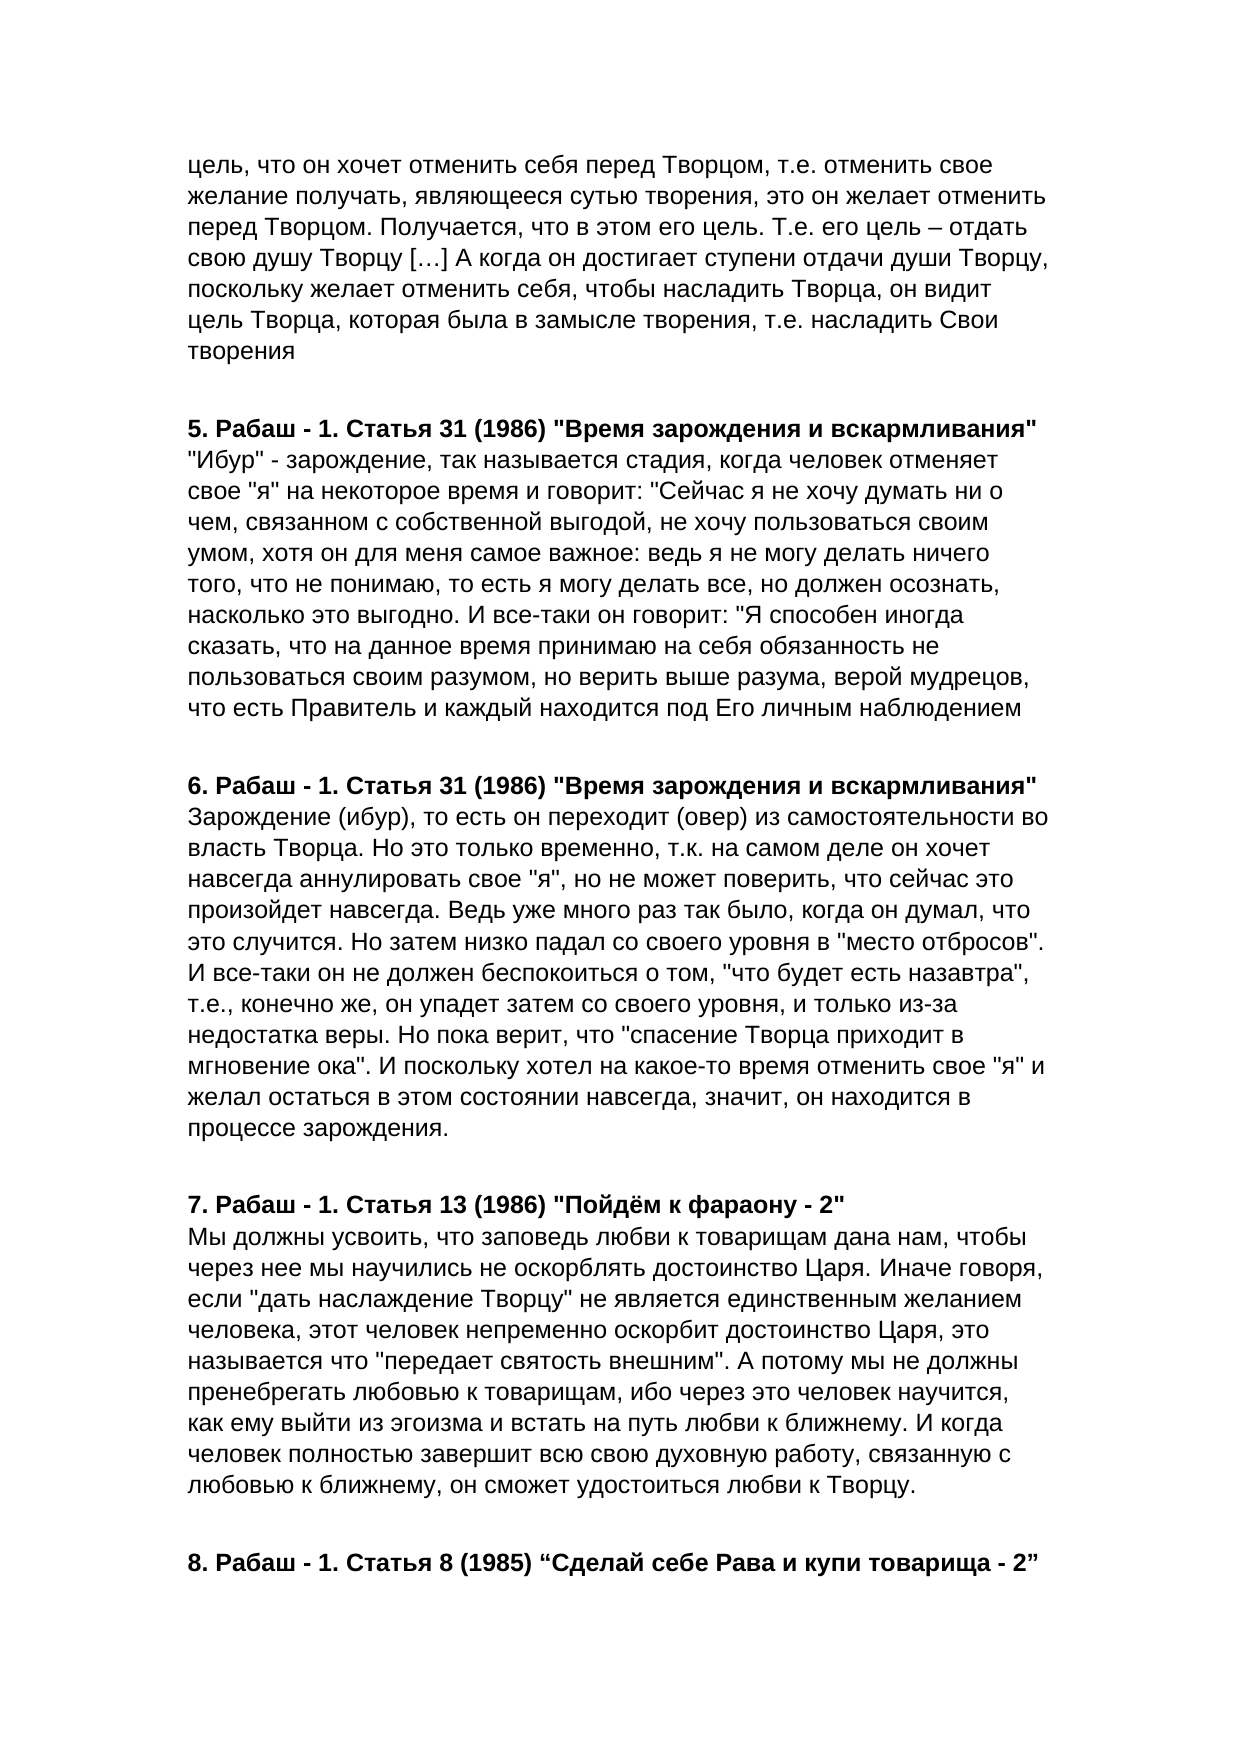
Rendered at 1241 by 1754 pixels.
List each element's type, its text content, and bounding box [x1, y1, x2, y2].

text 5. Рабаш - 1. Статья 31 (1986) "Время зарождения и вскармливания" "Ибур" - зарождение, так называется стадия, когда человек отменяет свое "я" на некоторое время и говорит: "Сейчас я не хочу думать ни о чем, связанном с собственной выгодой, не хочу пользоваться своим умом, хотя он для меня самое важное: ведь я не могу делать ничего того, что не понимаю, то есть я могу делать все, но должен осознать, насколько это выгодно. И все-таки он говорит: "Я способен иногда сказать, что на данное время принимаю на себя обязанность не пользоваться своим разумом, но верить выше разума, верой мудрецов, что есть Правитель и каждый находится под Его личным наблюдением [187, 414, 1053, 752]
text 6. Рабаш - 1. Статья 31 (1986) "Время зарождения и вскармливания" Зарождение (ибур), то есть он переходит (овер) из самостоятельности во власть Творца. Но это только временно, т.к. на самом деле он хочет навсегда аннулировать свое "я", но не может поверить, что сейчас это произойдет навсегда. Ведь уже много раз так было, когда он думал, что это случится. Но затем низко падал со своего уровня в "место отбросов". И все-таки он не должен беспокоиться о том, "что будет есть назавтра", т.е., конечно же, он упадет затем со своего уровня, и только из-за недостатка веры. Но пока верит, что "спасение Творца приходит в мгновение ока". И поскольку хотел на какое-то время отменить свое "я" и желал остаться в этом состоянии навсегда, значит, он находится в процессе зарождения. [187, 771, 1053, 1172]
text 8. Рабаш - 1. Статья 8 (1985) “Сделай себе Рава и купи товарища - 2” [187, 1548, 1053, 1576]
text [187, 150, 1053, 395]
text 7. Рабаш - 1. Статья 13 (1986) "Пойдём к фараону - 2" Мы должны усвоить, что заповедь любви к товарищам дана нам, чтобы через нее мы научились не оскорблять достоинство Царя. Иначе говоря, если "дать наслаждение Творцу" не является единственным желанием человека, этот человек непременно оскорбит достоинство Царя, это называется что "передает святость внешним". А потому мы не должны пренебрегать любовью к товарищам, ибо через это человек научится, как ему выйти из эгоизма и встать на путь любви к ближнему. И когда человек полностью завершит всю свою духовную работу, связанную с любовью к ближнему, он сможет удостоиться любви к Творцу. [187, 1191, 1053, 1529]
